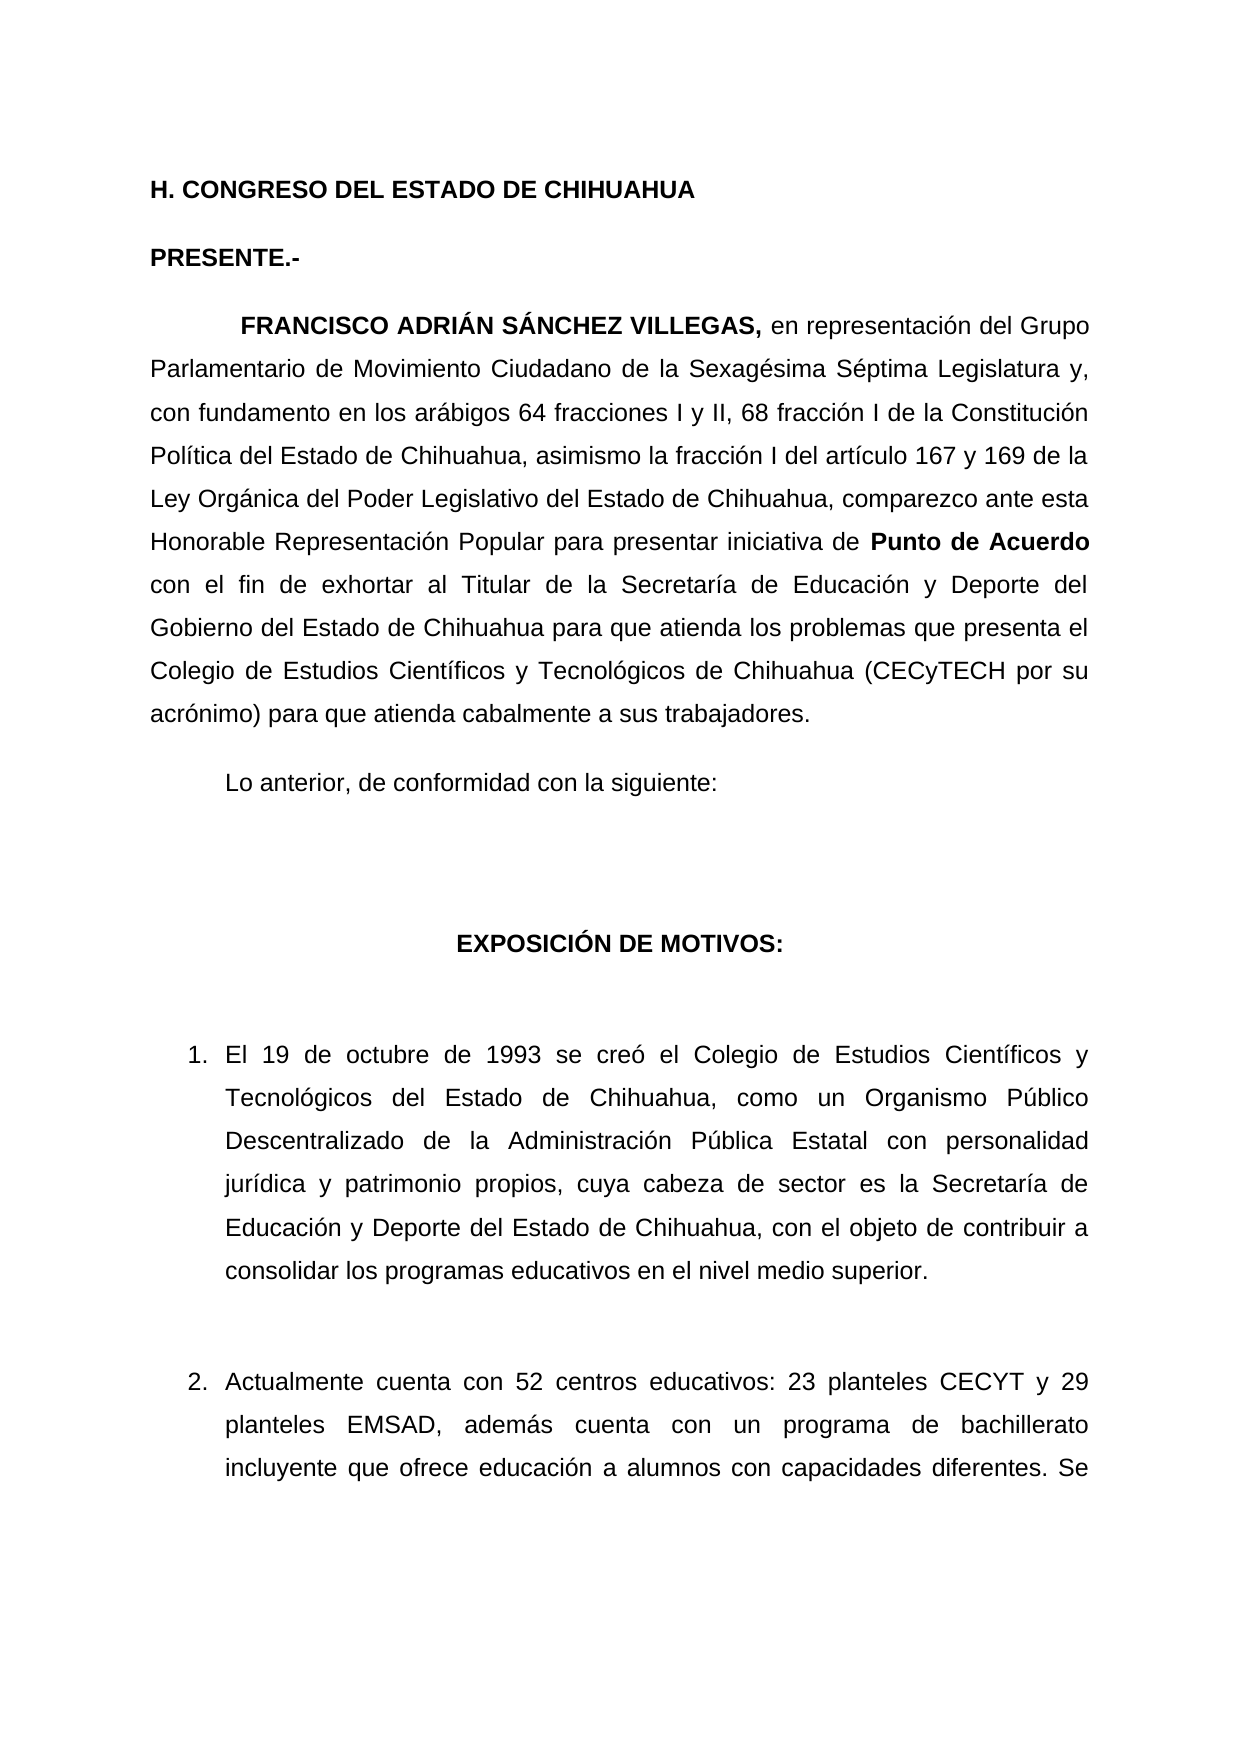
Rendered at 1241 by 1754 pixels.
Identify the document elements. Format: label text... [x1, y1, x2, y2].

text PRESENTE.- [150, 243, 1090, 272]
text H. CONGRESO DEL ESTADO DE CHIHUAHUA [150, 175, 1090, 204]
list El 19 de octubre de 1993 se creó el Colegio de Estudios Científicos y Tecnológicos del Estado de Chihuahua, como un Organismo Público Descentralizado de la Administración Pública Estatal con personalidad jurídica y patrimonio propios, cuya cabeza de sector es la Secretaría de Educación y Deporte del Estado de Chihuahua, con el objeto de contribuir a consolidar los programas educativos en el nivel medio superior. [187, 1040, 1090, 1284]
text EXPOSICIÓN DE MOTIVOS: [150, 929, 1090, 957]
text FRANCISCO ADRIÁN SÁNCHEZ VILLEGAS, en representación del Grupo Parlamentario de Movimiento Ciudadano de la Sexagésima Séptima Legislatura y, con fundamento en los arábigos 64 fracciones I y II, 68 fracción I de la Constitución Política del Estado de Chihuahua, asimismo la fracción I del artículo 167 y 169 de la Ley Orgánica del Poder Legislativo del Estado de Chihuahua, comparezco ante esta Honorable Representación Popular para presentar iniciativa de Punto de Acuerdo con el fin de exhortar al Titular de la Secretaría de Educación y Deporte del Gobierno del Estado de Chihuahua para que atienda los problemas que presenta el Colegio de Estudios Científicos y Tecnológicos de Chihuahua (CECyTECH por su acrónimo) para que atienda cabalmente a sus trabajadores. [150, 311, 1090, 728]
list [187, 1367, 1090, 1482]
text Lo anterior, de conformidad con la siguiente: [150, 767, 1090, 796]
